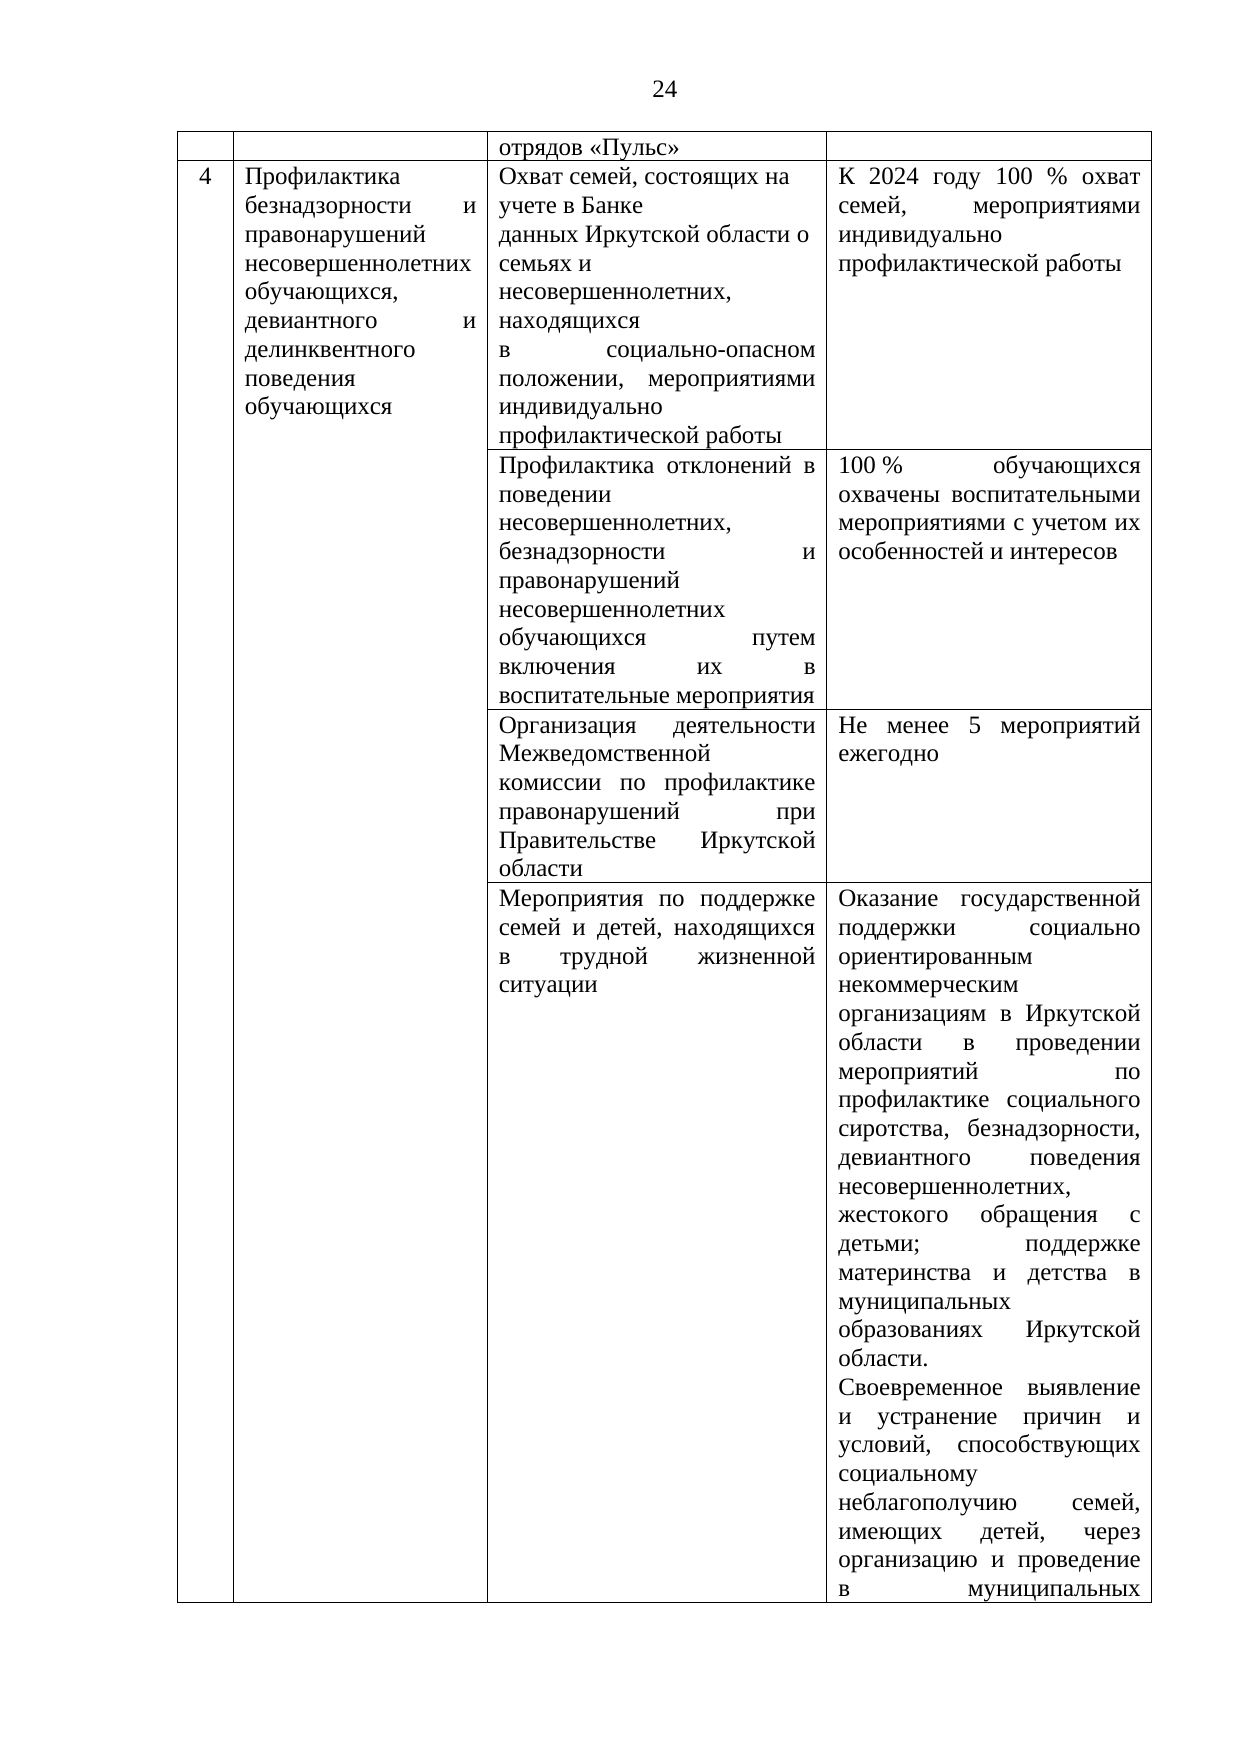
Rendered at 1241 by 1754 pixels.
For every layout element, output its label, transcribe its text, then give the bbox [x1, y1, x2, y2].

table_cell Охват семей, состоящих на учете в Банке данных Иркутской области о семьях и несовершеннолетних, находящихся в социально-опасном положении, мероприятиями индивидуально профилактической работы [488, 161, 826, 449]
table_cell 100 % обучающихся охвачены воспитательными мероприятиями с учетом их особенностей и интересов [827, 450, 1151, 709]
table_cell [488, 883, 826, 1602]
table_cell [827, 883, 1151, 1602]
table_cell 4 [178, 161, 233, 1602]
table_cell Не менее 5 мероприятий ежегодно [827, 710, 1151, 882]
table_cell Профилактика отклонений в поведении несовершеннолетних, безнадзорности и правонарушений несовершеннолетних обучающихся путем включения их в воспитательные мероприятия [488, 450, 826, 709]
table_cell Профилактика безнадзорности и правонарушений несовершеннолетних обучающихся, девиантного и делинквентного поведения обучающихся [234, 161, 487, 1602]
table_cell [827, 132, 1151, 160]
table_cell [488, 132, 826, 160]
table_cell К 2024 году 100 % охват семей, мероприятиями индивидуально профилактической работы [827, 161, 1151, 449]
table_cell Организация деятельности Межведомственной комиссии по профилактике правонарушений при Правительстве Иркутской области [488, 710, 826, 882]
